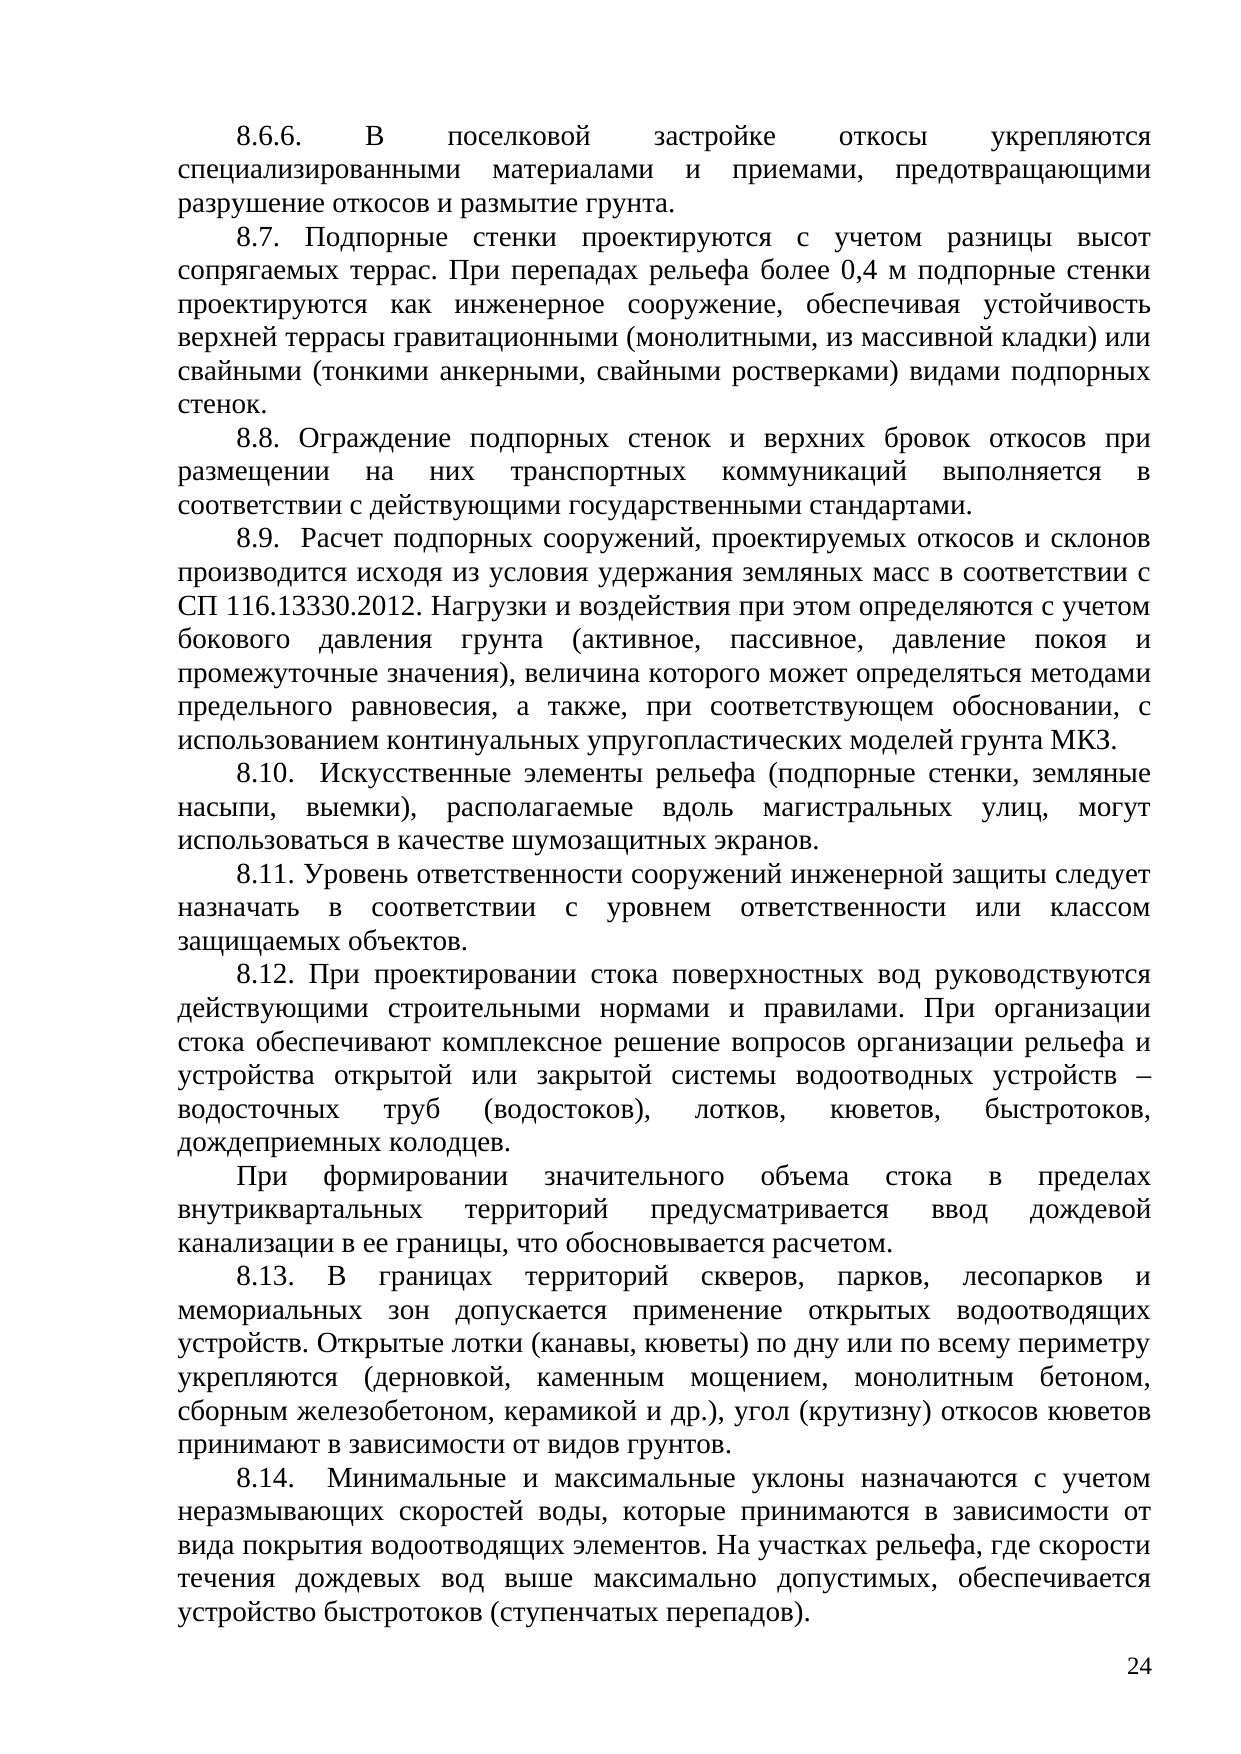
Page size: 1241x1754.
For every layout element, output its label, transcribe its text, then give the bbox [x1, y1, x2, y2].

text 8.13. В границах территорий скверов, парков, лесопарков и мемориальных зон допускается применение открытых водоотводящих устройств. Открытые лотки (канавы, кюветы) по дну или по всему периметру укрепляются (дерновкой, каменным мощением, монолитным бетоном, сборным железобетоном, керамикой и др.), угол (крутизну) откосов кюветов принимают в зависимости от видов грунтов. [177, 1258, 1152, 1460]
list 8.12. При проектировании стока поверхностных вод руководствуются действующими строительными нормами и правилами. При организации стока обеспечивают комплексное решение вопросов организации рельефа и устройства открытой или закрытой системы водоотводных устройств – водосточных труб (водостоков), лотков, кюветов, быстротоков, дождеприемных колодцев. [177, 957, 1152, 1158]
text При формировании значительного объема стока в пределах внутриквартальных территорий предусматривается ввод дождевой канализации в ее границы, что обосновывается расчетом. [177, 1158, 1152, 1258]
text 8.6.6. В поселковой застройке откосы укрепляются специализированными материалами и приемами, предотвращающими разрушение откосов и размытие грунта. [177, 118, 1152, 219]
list 8.11. Уровень ответственности сооружений инженерной защиты следует назначать в соответствии с уровнем ответственности или классом защищаемых объектов. [177, 856, 1152, 957]
list 8.10. Искусственные элементы рельефа (подпорные стенки, земляные насыпи, выемки), располагаемые вдоль магистральных улиц, могут использоваться в качестве шумозащитных экранов. [177, 755, 1152, 856]
list 8.7. Подпорные стенки проектируются с учетом разницы высот сопрягаемых террас. При перепадах рельефа более 0,4 м подпорные стенки проектируются как инженерное сооружение, обеспечивая устойчивость верхней террасы гравитационными (монолитными, из массивной кладки) или свайными (тонкими анкерными, свайными ростверками) видами подпорных стенок. [177, 219, 1152, 420]
list 8.8. Ограждение подпорных стенок и верхних бровок откосов при размещении на них транспортных коммуникаций выполняется в соответствии с действующими государственными стандартами. [177, 420, 1152, 521]
text 8.14. Минимальные и максимальные уклоны назначаются с учетом неразмывающих скоростей воды, которые принимаются в зависимости от вида покрытия водоотводящих элементов. На участках рельефа, где скорости течения дождевых вод выше максимально допустимых, обеспечивается устройство быстротоков (ступенчатых перепадов). [177, 1460, 1152, 1627]
list 8.9. Расчет подпорных сооружений, проектируемых откосов и склонов производится исходя из условия удержания земляных масс в соответствии с СП 116.13330.2012. Нагрузки и воздействия при этом определяются с учетом бокового давления грунта (активное, пассивное, давление покоя и промежуточные значения), величина которого может определяться методами предельного равновесия, а также, при соответствующем обосновании, с использованием континуальных упругопластических моделей грунта МКЗ. [177, 521, 1152, 755]
